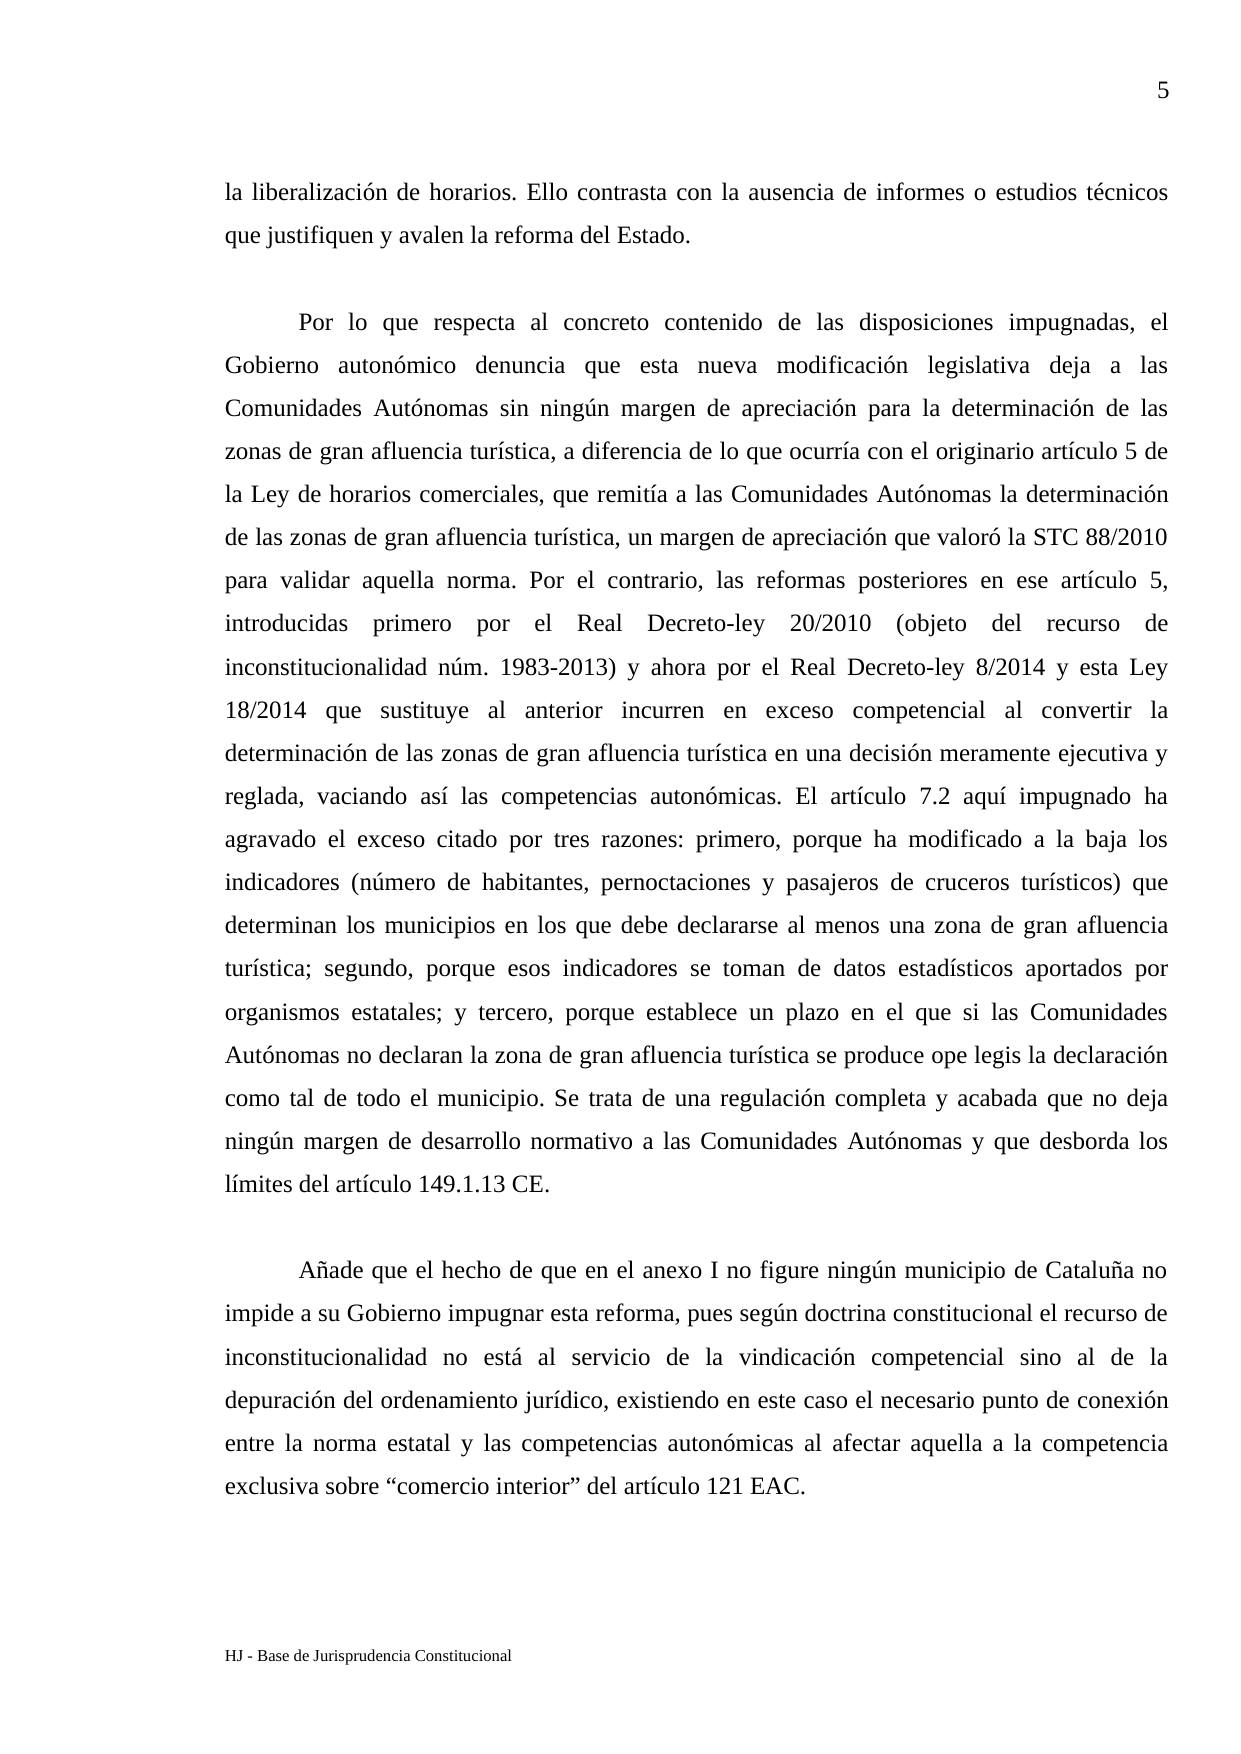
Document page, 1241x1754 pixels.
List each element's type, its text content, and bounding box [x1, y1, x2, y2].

text Añade que el hecho de que en el anexo I no figure ningún municipio de Cataluña no impide a su Gobierno impugnar esta reforma, pues según doctrina constitucional el recurso de inconstitucionalidad no está al servicio de la vindicación competencial sino al de la depuración del ordenamiento jurídico, existiendo en este caso el necesario punto de conexión entre la norma estatal y las competencias autonómicas al afectar aquella a la competencia exclusiva sobre “comercio interior” del artículo 121 EAC. [224, 1255, 1169, 1500]
text Por lo que respecta al concreto contenido de las disposiciones impugnadas, el Gobierno autonómico denuncia que esta nueva modificación legislativa deja a las Comunidades Autónomas sin ningún margen de apreciación para la determinación de las zonas de gran afluencia turística, a diferencia de lo que ocurría con el originario artículo 5 de la Ley de horarios comerciales, que remitía a las Comunidades Autónomas la determinación de las zonas de gran afluencia turística, un margen de apreciación que valoró la STC 88/2010 para validar aquella norma. Por el contrario, las reformas posteriores en ese artículo 5, introducidas primero por el Real Decreto-ley 20/2010 (objeto del recurso de inconstitucionalidad núm. 1983-2013) y ahora por el Real Decreto-ley 8/2014 y esta Ley 18/2014 que sustituye al anterior incurren en exceso competencial al convertir la determinación de las zonas de gran afluencia turística en una decisión meramente ejecutiva y reglada, vaciando así las competencias autonómicas. El artículo 7.2 aquí impugnado ha agravado el exceso citado por tres razones: primero, porque ha modificado a la baja los indicadores (número de habitantes, pernoctaciones y pasajeros de cruceros turísticos) que determinan los municipios en los que debe declararse al menos una zona de gran afluencia turística; segundo, porque esos indicadores se toman de datos estadísticos aportados por organismos estatales; y tercero, porque establece un plazo en el que si las Comunidades Autónomas no declaran la zona de gran afluencia turística se produce ope legis la declaración como tal de todo el municipio. Se trata de una regulación completa y acabada que no deja ningún margen de desarrollo normativo a las Comunidades Autónomas y que desborda los límites del artículo 149.1.13 CE. [224, 307, 1169, 1198]
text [224, 177, 1169, 249]
